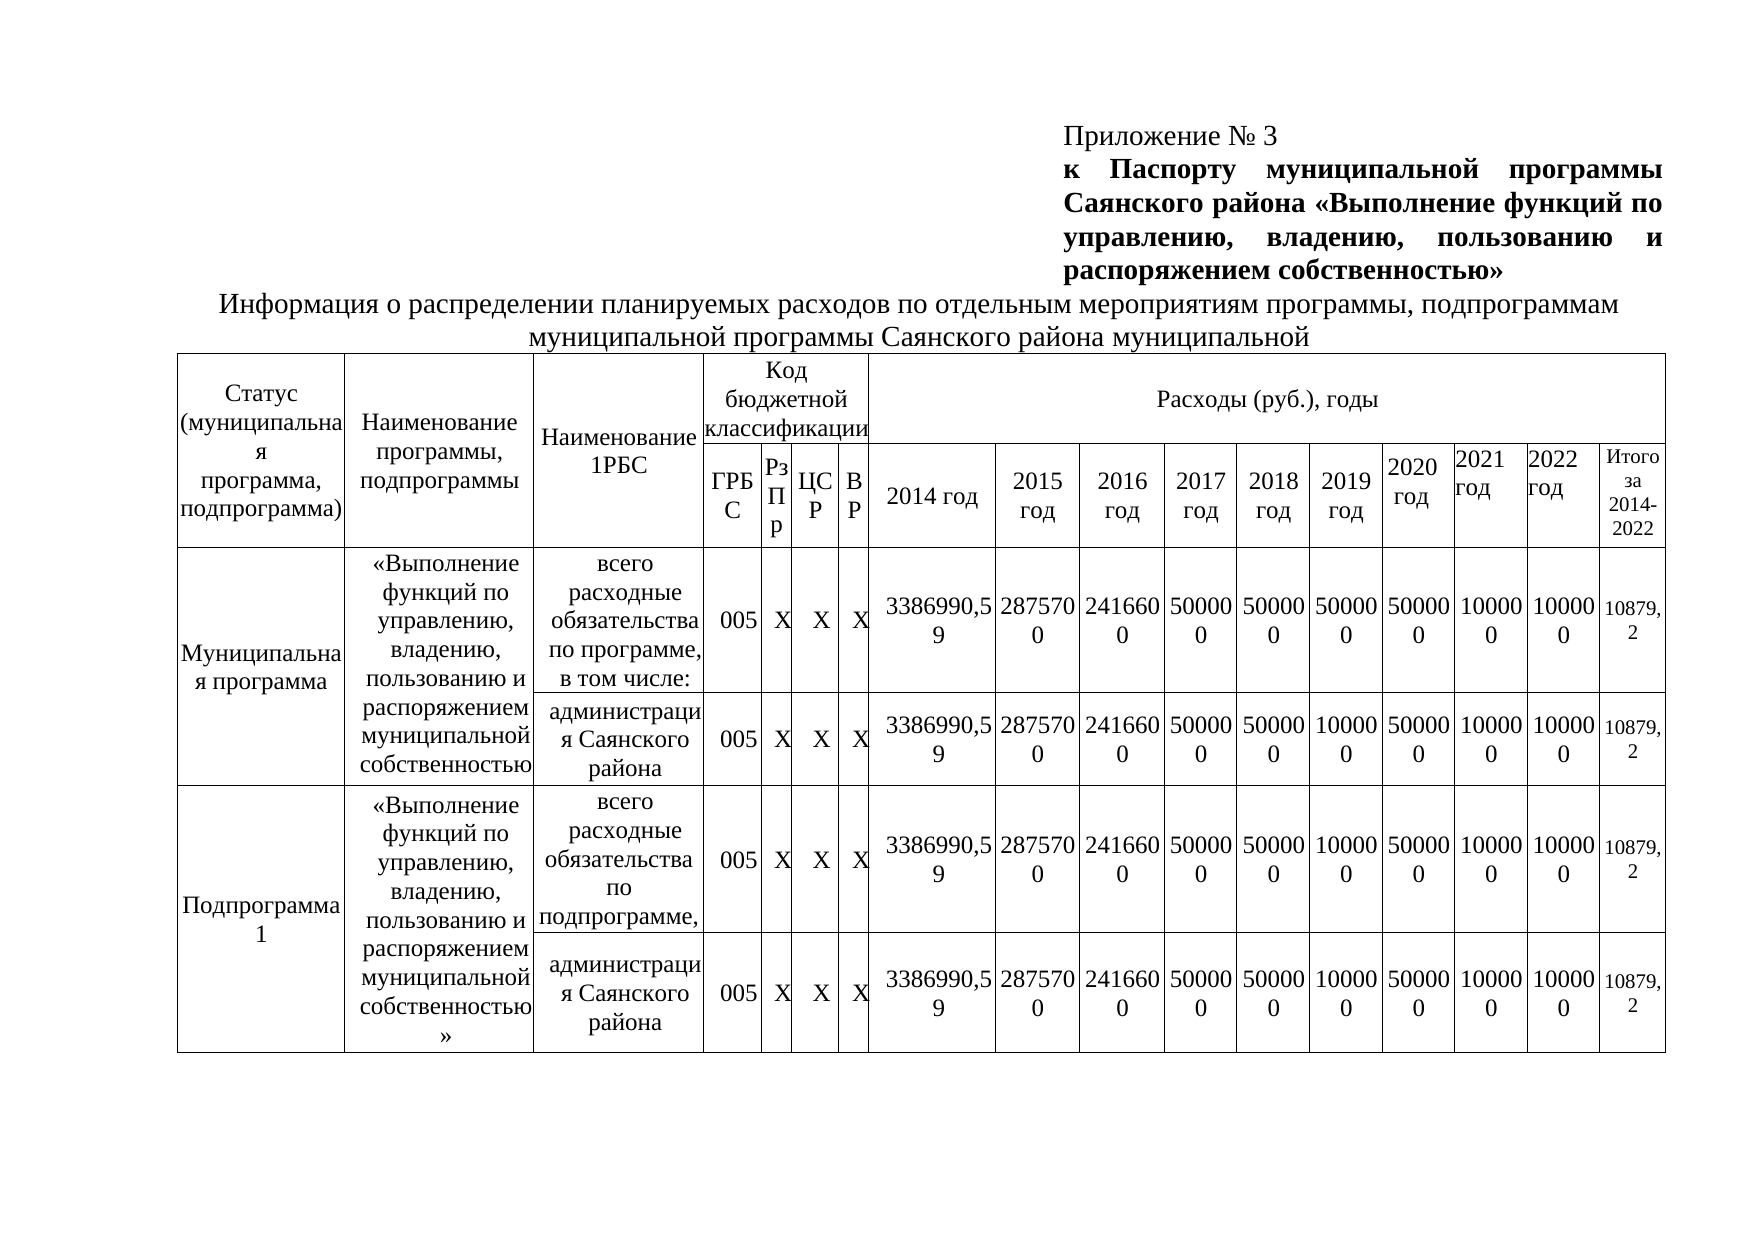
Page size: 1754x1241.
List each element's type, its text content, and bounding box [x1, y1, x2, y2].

table_cell 100000 [1528, 933, 1599, 1052]
table_cell 100000 [1455, 693, 1527, 785]
table_cell ГРБС [704, 444, 761, 547]
table_cell 2016 год [1080, 444, 1164, 547]
table_cell 500000 [1165, 693, 1236, 785]
table_cell 500000 [1237, 933, 1309, 1052]
table_cell X [762, 786, 791, 932]
table_cell администрация Саянского района [534, 693, 703, 785]
table_cell Рз Пр [762, 444, 791, 547]
table_cell 500000 [1165, 786, 1236, 932]
text Приложение № 3 [1063, 118, 1663, 152]
table_header Расходы (руб.), годы [869, 354, 1665, 443]
table_cell 500000 [1165, 933, 1236, 1052]
table_cell 100000 [1310, 786, 1382, 932]
table_cell ЦСР [792, 444, 838, 547]
table_cell 2019 год [1310, 444, 1382, 547]
table_cell Итого за 2014-2022 годы тыс. [1600, 444, 1665, 547]
table_cell 500000 [1237, 548, 1309, 692]
table_cell 005 [704, 693, 761, 785]
table_cell 100000 [1310, 933, 1382, 1052]
table_cell всего расходные обязательства по программе, в том числе: [534, 548, 703, 692]
table_cell 2416600 [1080, 786, 1164, 932]
table_cell X [839, 786, 868, 932]
table_cell X [762, 693, 791, 785]
table_header Код бюджетной классификации [704, 354, 868, 443]
table_cell 2416600 [1080, 933, 1164, 1052]
table_cell 2021 год [1455, 444, 1527, 547]
table_cell 005 [704, 548, 761, 692]
table_cell администрация Саянского района [534, 933, 703, 1052]
table_cell 500000 [1165, 548, 1236, 692]
table_cell Подпрограмма 1 [178, 786, 344, 1052]
table_cell 100000 [1455, 786, 1527, 932]
table_cell 2875700 [996, 548, 1079, 692]
table_cell 3386990,59 [869, 548, 995, 692]
table_cell 500000 [1237, 693, 1309, 785]
text к Паспорту муниципальной программы Саянского района «Выполнение функций по управлению, владению, пользованию и распоряжением собственностью» [1063, 152, 1663, 286]
table_cell 500000 [1237, 786, 1309, 932]
table_cell X [792, 933, 838, 1052]
table_cell 100000 [1310, 693, 1382, 785]
table_cell 2875700 [996, 693, 1079, 785]
table_cell 100000 [1528, 786, 1599, 932]
table_cell 005 [704, 933, 761, 1052]
table_cell 2416600 [1080, 548, 1164, 692]
table_cell 2018 год [1237, 444, 1309, 547]
table_cell 10879,2 [1600, 786, 1665, 932]
table_cell X [839, 933, 868, 1052]
table_cell 100000 [1455, 548, 1527, 692]
table_cell 500000 [1383, 548, 1454, 692]
table_cell 3386990,59 [869, 786, 995, 932]
table_cell 3386990,59 [869, 693, 995, 785]
table_cell 10879,2 [1600, 933, 1665, 1052]
table_cell 500000 [1310, 548, 1382, 692]
table_cell «Выполнение функций по управлению, владению, пользованию и распоряжением муниципальной собственностью» [345, 548, 533, 785]
table_cell 005 [704, 786, 761, 932]
table_cell 2022 год [1528, 444, 1599, 547]
table_cell 100000 [1455, 933, 1527, 1052]
table_cell 500000 [1383, 693, 1454, 785]
table_header Статус (муниципальная программа, подпрограмма) [178, 354, 344, 547]
table_cell 500000 [1383, 786, 1454, 932]
table_cell 2875700 [996, 786, 1079, 932]
table_header Наименование 1РБС [534, 354, 703, 547]
table_cell 2017 год [1165, 444, 1236, 547]
table_header Наименование программы, подпрограммы [345, 354, 533, 547]
table_cell X [792, 786, 838, 932]
table_cell Муниципальная программа [178, 548, 344, 785]
table_cell 2416600 [1080, 693, 1164, 785]
table_cell 2015 год [996, 444, 1079, 547]
table_cell X [762, 548, 791, 692]
text Информация о распределении планируемых расходов по отдельным мероприятиям программы, подпрограммам муниципальной программы Саянского района муниципальной [177, 286, 1661, 353]
table_cell всего расходные обязательства по подпрограмме, в том числе: [534, 786, 703, 932]
table_cell 100000 [1528, 693, 1599, 785]
table_cell 2875700 [996, 933, 1079, 1052]
table_cell 100000 [1528, 548, 1599, 692]
table_cell 500000 [1383, 933, 1454, 1052]
table_cell X [839, 693, 868, 785]
table_cell «Выполнение функций по управлению, владению, пользованию и распоряжением муниципальной собственностью» [345, 786, 533, 1052]
table_cell X [762, 933, 791, 1052]
table_cell 2020 год [1383, 444, 1454, 547]
table_cell 10879,2 [1600, 548, 1665, 692]
table_cell 10879,2 [1600, 693, 1665, 785]
table_cell 3386990,59 [869, 933, 995, 1052]
table_cell X [839, 548, 868, 692]
table_cell X [792, 548, 838, 692]
table_cell X [792, 693, 838, 785]
table_cell ВР [839, 444, 868, 547]
table_cell 2014 год [869, 444, 995, 547]
